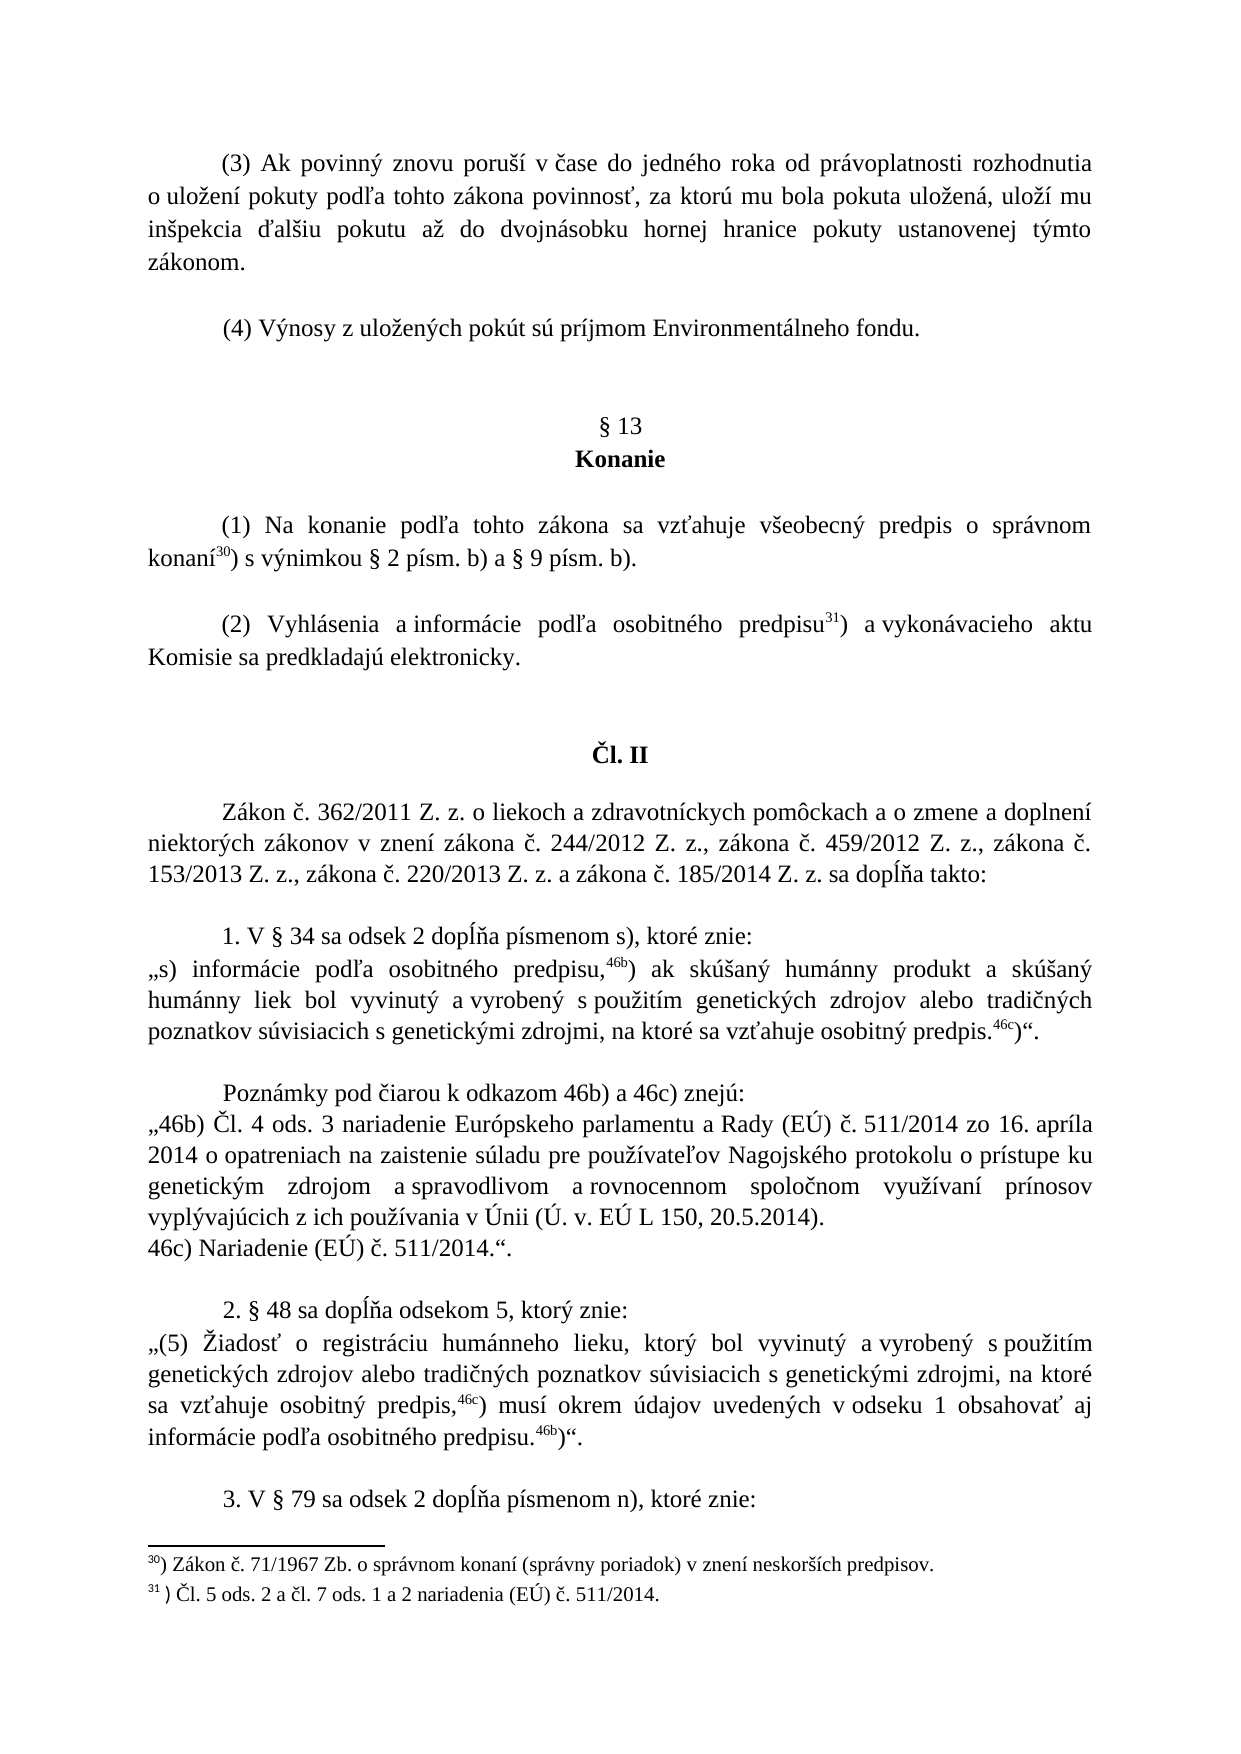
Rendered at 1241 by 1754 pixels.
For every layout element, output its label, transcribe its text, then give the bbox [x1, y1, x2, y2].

text „(5) Žiadosť o registráciu humánneho lieku, ktorý bol vyvinutý a vyrobený s použitím genetických zdrojov alebo tradičných poznatkov súvisiacich s genetickými zdrojmi, na ktoré sa vzťahuje osobitný predpis,46c) musí okrem údajov uvedených v odseku 1 obsahovať aj informácie podľa osobitného predpisu.46b)“. [148, 1328, 1092, 1450]
text „46b) Čl. 4 ods. 3 nariadenie Európskeho parlamentu a Rady (EÚ) č. 511/2014 zo 16. apríla 2014 o opatreniach na zaistenie súladu pre používateľov Nagojského protokolu o prístupe ku genetickým zdrojom a spravodlivom a rovnocennom spoločnom využívaní prínosov vyplývajúcich z ich používania v Únii (Ú. v. EÚ L 150, 20.5.2014). [148, 1109, 1092, 1231]
text Konanie [148, 444, 1092, 473]
text „s) informácie podľa osobitného predpisu,46b) ak skúšaný humánny produkt a skúšaný humánny liek bol vyvinutý a vyrobený s použitím genetických zdrojov alebo tradičných poznatkov súvisiacich s genetickými zdrojmi, na ktoré sa vzťahuje osobitný predpis.46c)“. [148, 954, 1092, 1045]
list 3. V § 79 sa odsek 2 dopĺňa písmenom n), ktoré znie: [148, 1484, 1092, 1512]
text (2) Vyhlásenia a informácie podľa osobitného predpisu) a vykonávacieho aktu Komisie sa predkladajú elektronicky. [148, 609, 1092, 671]
text Čl. II [148, 740, 1092, 769]
text Zákon č. 362/2011 Z. z. o liekoch a zdravotníckych pomôckach a o zmene a doplnení niektorých zákonov v znení zákona č. 244/2012 Z. z., zákona č. 459/2012 Z. z., zákona č. 153/2013 Z. z., zákona č. 220/2013 Z. z. a zákona č. 185/2014 Z. z. sa dopĺňa takto: [148, 797, 1092, 888]
text (3) Ak povinný znovu poruší v čase do jedného roka od právoplatnosti rozhodnutia o uložení pokuty podľa tohto zákona povinnosť, za ktorú mu bola pokuta uložená, uloží mu inšpekcia ďalšiu pokutu až do dvojnásobku hornej hranice pokuty ustanovenej týmto zákonom. [148, 148, 1092, 276]
text (4) Výnosy z uložených pokút sú príjmom Environmentálneho fondu. [148, 313, 1092, 342]
text (1) Na konanie podľa tohto zákona sa vzťahuje všeobecný predpis o správnom konaní) s výnimkou § 2 písm. b) a § 9 písm. b). [148, 510, 1092, 572]
list 2. § 48 sa dopĺňa odsekom 5, ktorý znie: [148, 1295, 1092, 1324]
text § 13 [148, 411, 1092, 440]
text 46c) Nariadenie (EÚ) č. 511/2014.“. [148, 1233, 1092, 1262]
list 1. V § 34 sa odsek 2 dopĺňa písmenom s), ktoré znie: [148, 921, 1092, 950]
text Poznámky pod čiarou k odkazom 46b) a 46c) znejú: [148, 1078, 1092, 1107]
